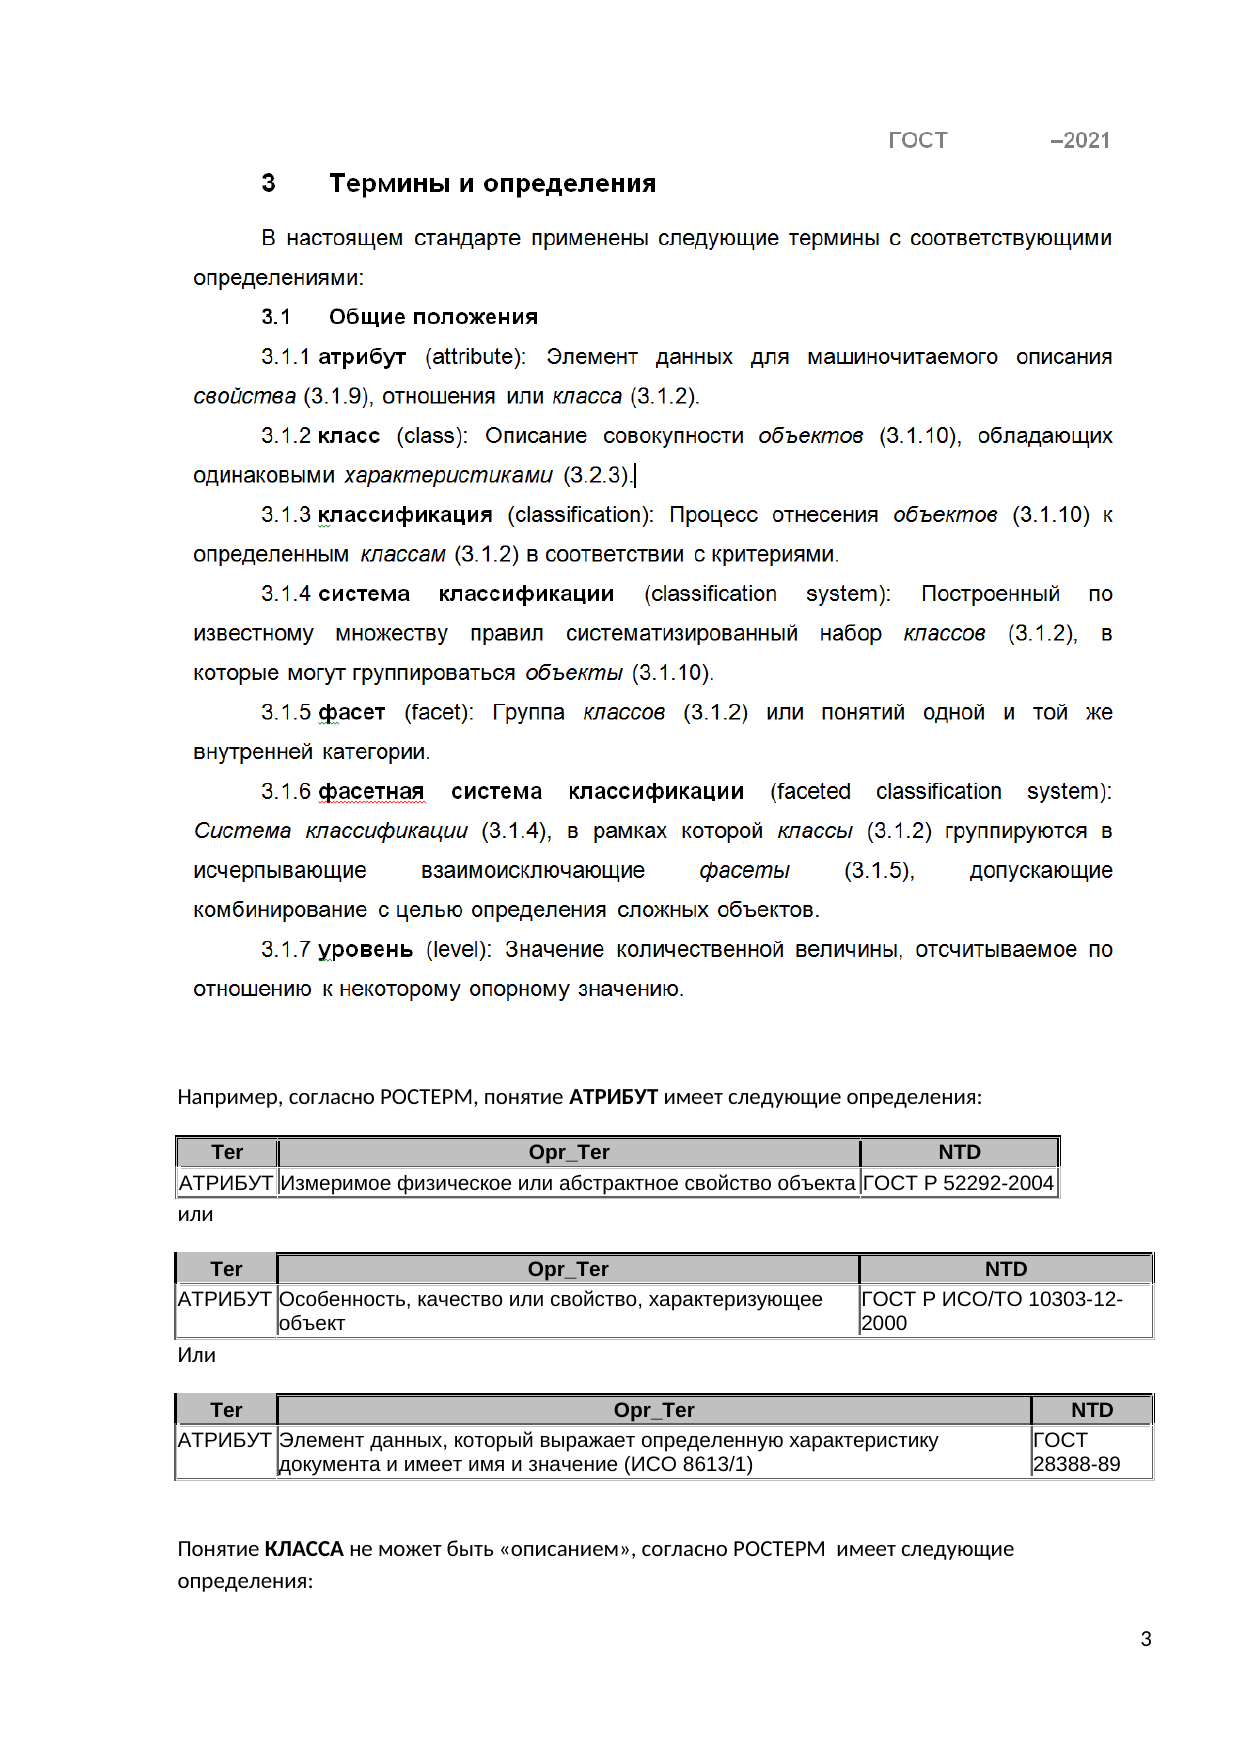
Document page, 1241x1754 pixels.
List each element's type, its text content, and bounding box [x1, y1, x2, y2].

text Понятие КЛАССА не может быть «описанием», согласно РОСТЕРМ имеет следующие определения: [177, 1534, 1152, 1594]
table_header Ter [178, 1137, 278, 1166]
table_cell Измеримое физическое или абстрактное свойство объекта [278, 1169, 860, 1196]
table_cell АТРИБУТ [177, 1283, 277, 1337]
table_cell Элемент данных, который выражает определенную характеристику документа и имеет имя и значение (ИСО 8613/1) [277, 1427, 1031, 1478]
table_cell Opr_Ter [279, 1256, 858, 1282]
table_cell ГОСТ 28388-89 [1031, 1423, 1152, 1478]
table_cell ГОСТ Р 52292-2004 [860, 1166, 1059, 1196]
picture [177, 118, 1152, 1005]
text Например, согласно РОСТЕРМ, понятие АТРИБУТ имеет следующие определения: [177, 1082, 1152, 1110]
table_cell ГОСТ Р ИСО/ТО 10303-12-2000 [859, 1283, 1152, 1337]
text или [177, 1199, 1152, 1227]
table_cell АТРИБУТ [176, 1166, 278, 1196]
text Или [177, 1340, 1152, 1368]
table_cell АТРИБУТ [177, 1423, 277, 1478]
table_cell Opr_Ter [279, 1397, 1030, 1423]
table_cell Ter [177, 1393, 276, 1423]
table_cell NTD [861, 1252, 1153, 1282]
table_cell Ter [177, 1252, 276, 1282]
table_cell Особенность, качество или свойство, характеризующее объект [277, 1286, 859, 1337]
table_cell NTD [1033, 1393, 1153, 1423]
table_header NTD [860, 1139, 1057, 1166]
table_header Opr_Ter [278, 1139, 860, 1166]
